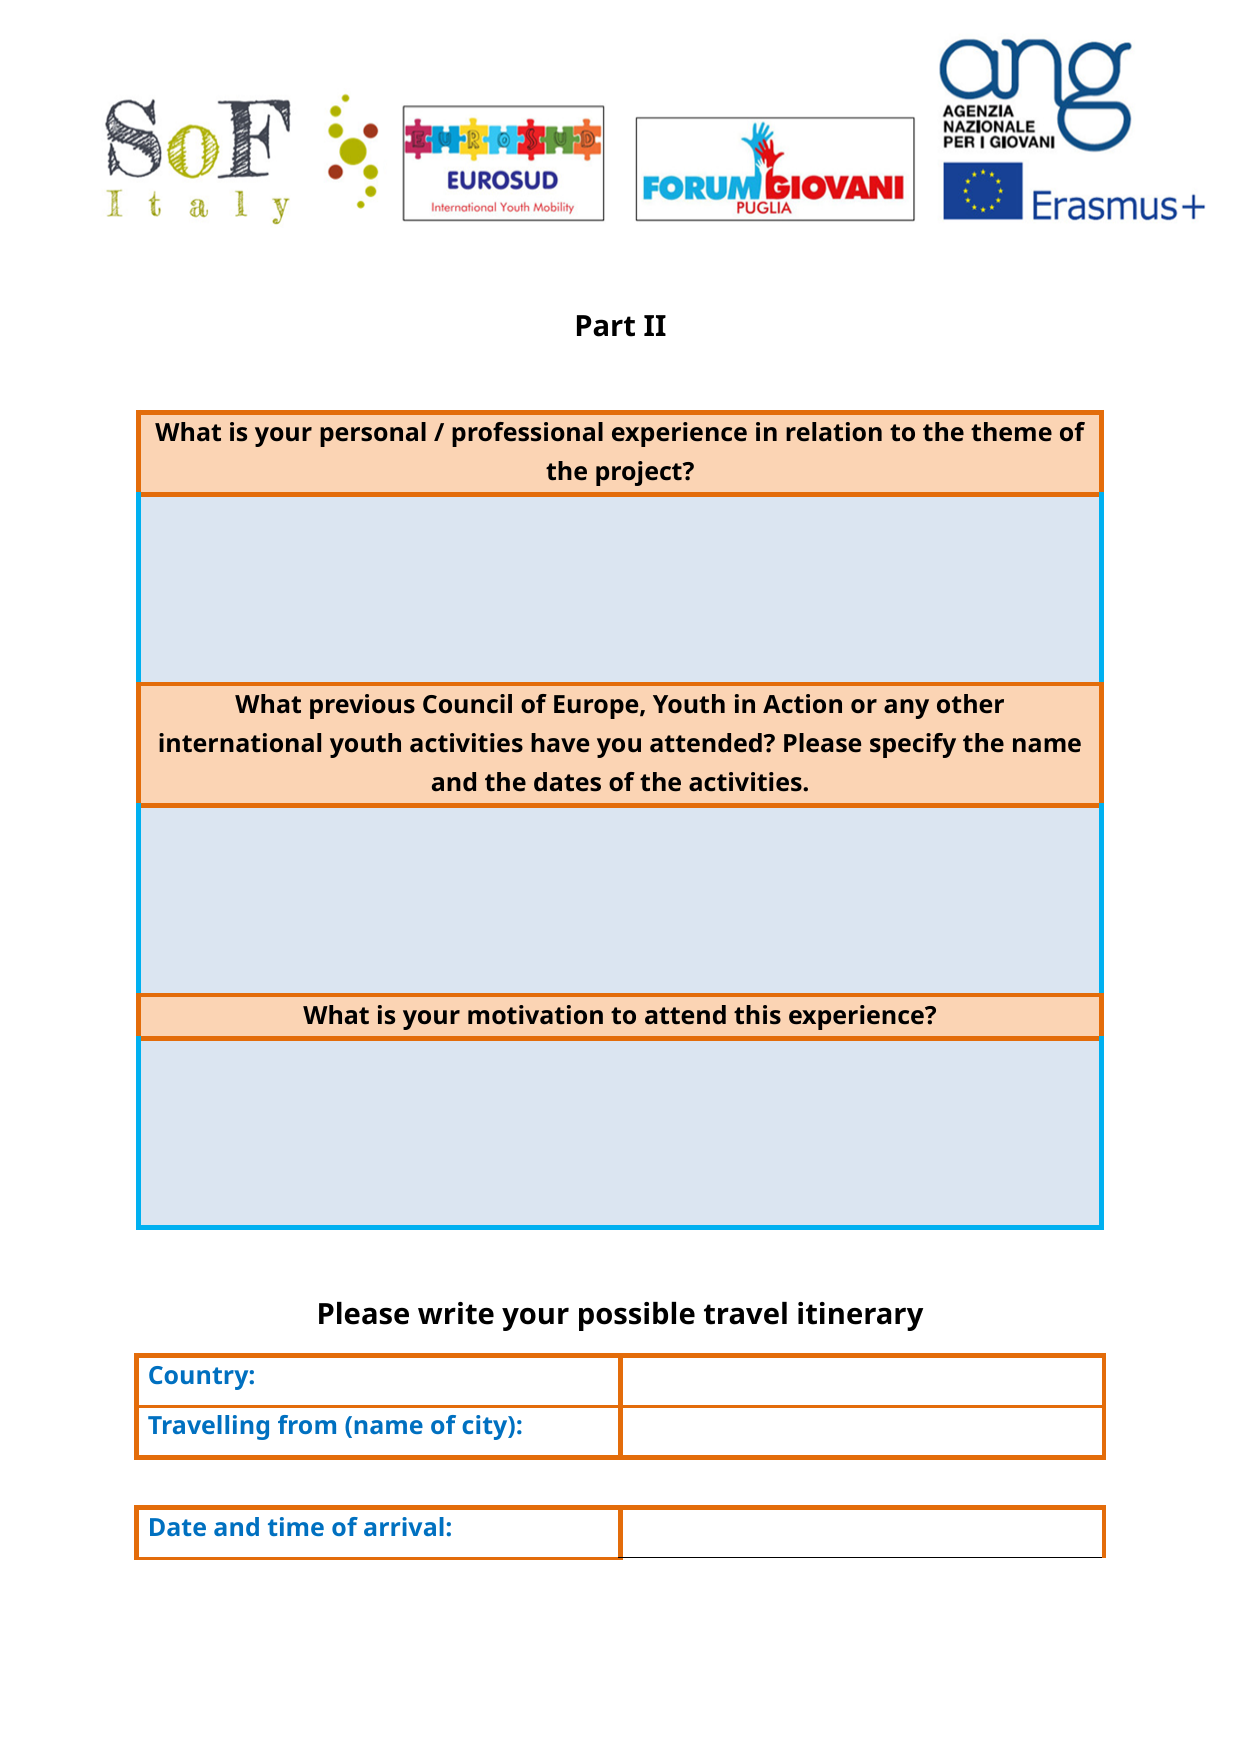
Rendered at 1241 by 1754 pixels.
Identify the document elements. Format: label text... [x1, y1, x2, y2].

table_header [623, 1510, 1102, 1557]
text Please write your possible travel itinerary [148, 1293, 1093, 1333]
picture [25, 29, 1215, 229]
table_header Date and time of arrival: [139, 1510, 618, 1557]
table_cell What previous Council of Europe, Youth in Action or any other international youth activities have you attended? Please specify the name and the dates of the activities. [141, 686, 1099, 803]
subtitle Part II [148, 305, 1093, 344]
table_header What is your personal / professional experience in relation to the theme of the project? [141, 415, 1099, 492]
table_cell Travelling from (name of city): [139, 1408, 618, 1455]
table_header [623, 1358, 1102, 1405]
table_header Country: [139, 1358, 618, 1405]
table_cell [141, 497, 1099, 682]
table_cell What is your motivation to attend this experience? [141, 997, 1099, 1036]
table_cell [623, 1408, 1102, 1455]
table_cell [141, 1041, 1099, 1225]
table_cell [141, 808, 1099, 993]
